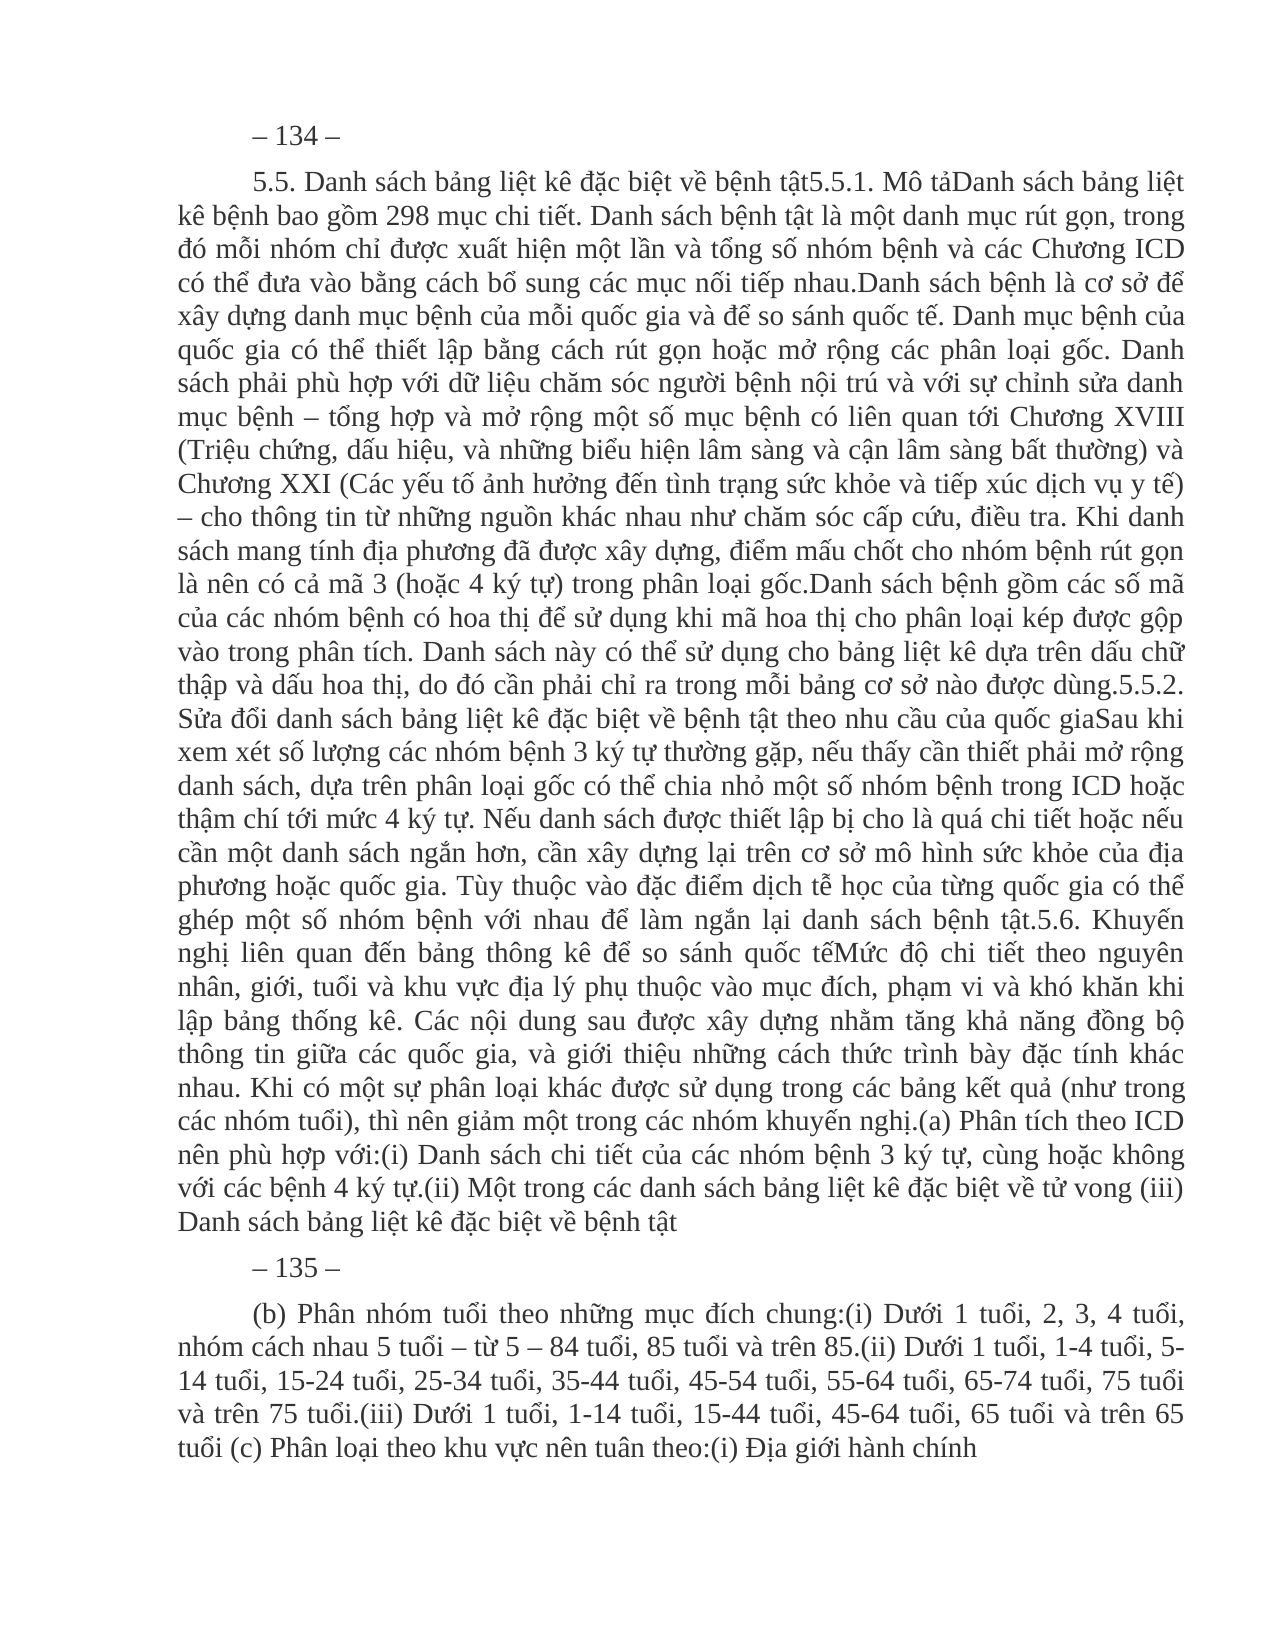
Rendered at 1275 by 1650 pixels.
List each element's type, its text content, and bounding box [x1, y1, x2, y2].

text 5.5. Danh sách bảng liệt kê đặc biệt về bệnh tật5.5.1. Mô tảDanh sách bảng liệt kê bệnh bao gồm 298 mục chi tiết. Danh sách bệnh tật là một danh mục rút gọn, trong đó mỗi nhóm chỉ được xuất hiện một lần và tổng số nhóm bệnh và các Chương ICD có thể đưa vào bằng cách bổ sung các mục nối tiếp nhau.Danh sách bệnh là cơ sở để xây dựng danh mục bệnh của mỗi quốc gia và để so sánh quốc tế. Danh mục bệnh của quốc gia có thể thiết lập bằng cách rút gọn hoặc mở rộng các phân loại gốc. Danh sách phải phù hợp với dữ liệu chăm sóc người bệnh nội trú và với sự chỉnh sửa danh mục bệnh – tổng hợp và mở rộng một số mục bệnh có liên quan tới Chương XVIII (Triệu chứng, dấu hiệu, và những biểu hiện lâm sàng và cận lâm sàng bất thường) và Chương XXI (Các yếu tố ảnh hưởng đến tình trạng sức khỏe và tiếp xúc dịch vụ y tế) – cho thông tin từ những nguồn khác nhau như chăm sóc cấp cứu, điều tra. Khi danh sách mang tính địa phương đã được xây dựng, điểm mấu chốt cho nhóm bệnh rút gọn là nên có cả mã 3 (hoặc 4 ký tự) trong phân loại gốc.Danh sách bệnh gồm các số mã của các nhóm bệnh có hoa thị để sử dụng khi mã hoa thị cho phân loại kép được gộp vào trong phân tích. Danh sách này có thể sử dụng cho bảng liệt kê dựa trên dấu chữ thập và dấu hoa thị, do đó cần phải chỉ ra trong mỗi bảng cơ sở nào được dùng.5.5.2. Sửa đổi danh sách bảng liệt kê đặc biệt về bệnh tật theo nhu cầu của quốc giaSau khi xem xét số lượng các nhóm bệnh 3 ký tự thường gặp, nếu thấy cần thiết phải mở rộng danh sách, dựa trên phân loại gốc có thể chia nhỏ một số nhóm bệnh trong ICD hoặc thậm chí tới mức 4 ký tự. Nếu danh sách được thiết lập bị cho là quá chi tiết hoặc nếu cần một danh sách ngắn hơn, cần xây dựng lại trên cơ sở mô hình sức khỏe của địa phương hoặc quốc gia. Tùy thuộc vào đặc điểm dịch tễ học của từng quốc gia có thể ghép một số nhóm bệnh với nhau để làm ngắn lại danh sách bệnh tật.5.6. Khuyến nghị liên quan đến bảng thông kê để so sánh quốc tếMức độ chi tiết theo nguyên nhân, giới, tuổi và khu vực địa lý phụ thuộc vào mục đích, phạm vi và khó khăn khi lập bảng thống kê. Các nội dung sau được xây dựng nhằm tăng khả năng đồng bộ thông tin giữa các quốc gia, và giới thiệu những cách thức trình bày đặc tính khác nhau. Khi có một sự phân loại khác được sử dụng trong các bảng kết quả (như trong các nhóm tuổi), thì nên giảm một trong các nhóm khuyến nghị.(a) Phân tích theo ICD nên phù hợp với:(i) Danh sách chi tiết của các nhóm bệnh 3 ký tự, cùng hoặc không với các bệnh 4 ký tự.(ii) Một trong các danh sách bảng liệt kê đặc biệt về tử vong (iii) Danh sách bảng liệt kê đặc biệt về bệnh tật [177, 164, 1186, 1237]
text – 135 – [177, 1250, 1186, 1283]
text (b) Phân nhóm tuổi theo những mục đích chung:(i) Dưới 1 tuổi, 2, 3, 4 tuổi, nhóm cách nhau 5 tuổi – từ 5 – 84 tuổi, 85 tuổi và trên 85.(ii) Dưới 1 tuổi, 1-4 tuổi, 5-14 tuổi, 15-24 tuổi, 25-34 tuổi, 35-44 tuổi, 45-54 tuổi, 55-64 tuổi, 65-74 tuổi, 75 tuổi và trên 75 tuổi.(iii) Dưới 1 tuổi, 1-14 tuổi, 15-44 tuổi, 45-64 tuổi, 65 tuổi và trên 65 tuổi (c) Phân loại theo khu vực nên tuân theo:(i) Địa giới hành chính [177, 1296, 1186, 1464]
text – 134 – [177, 118, 1186, 152]
